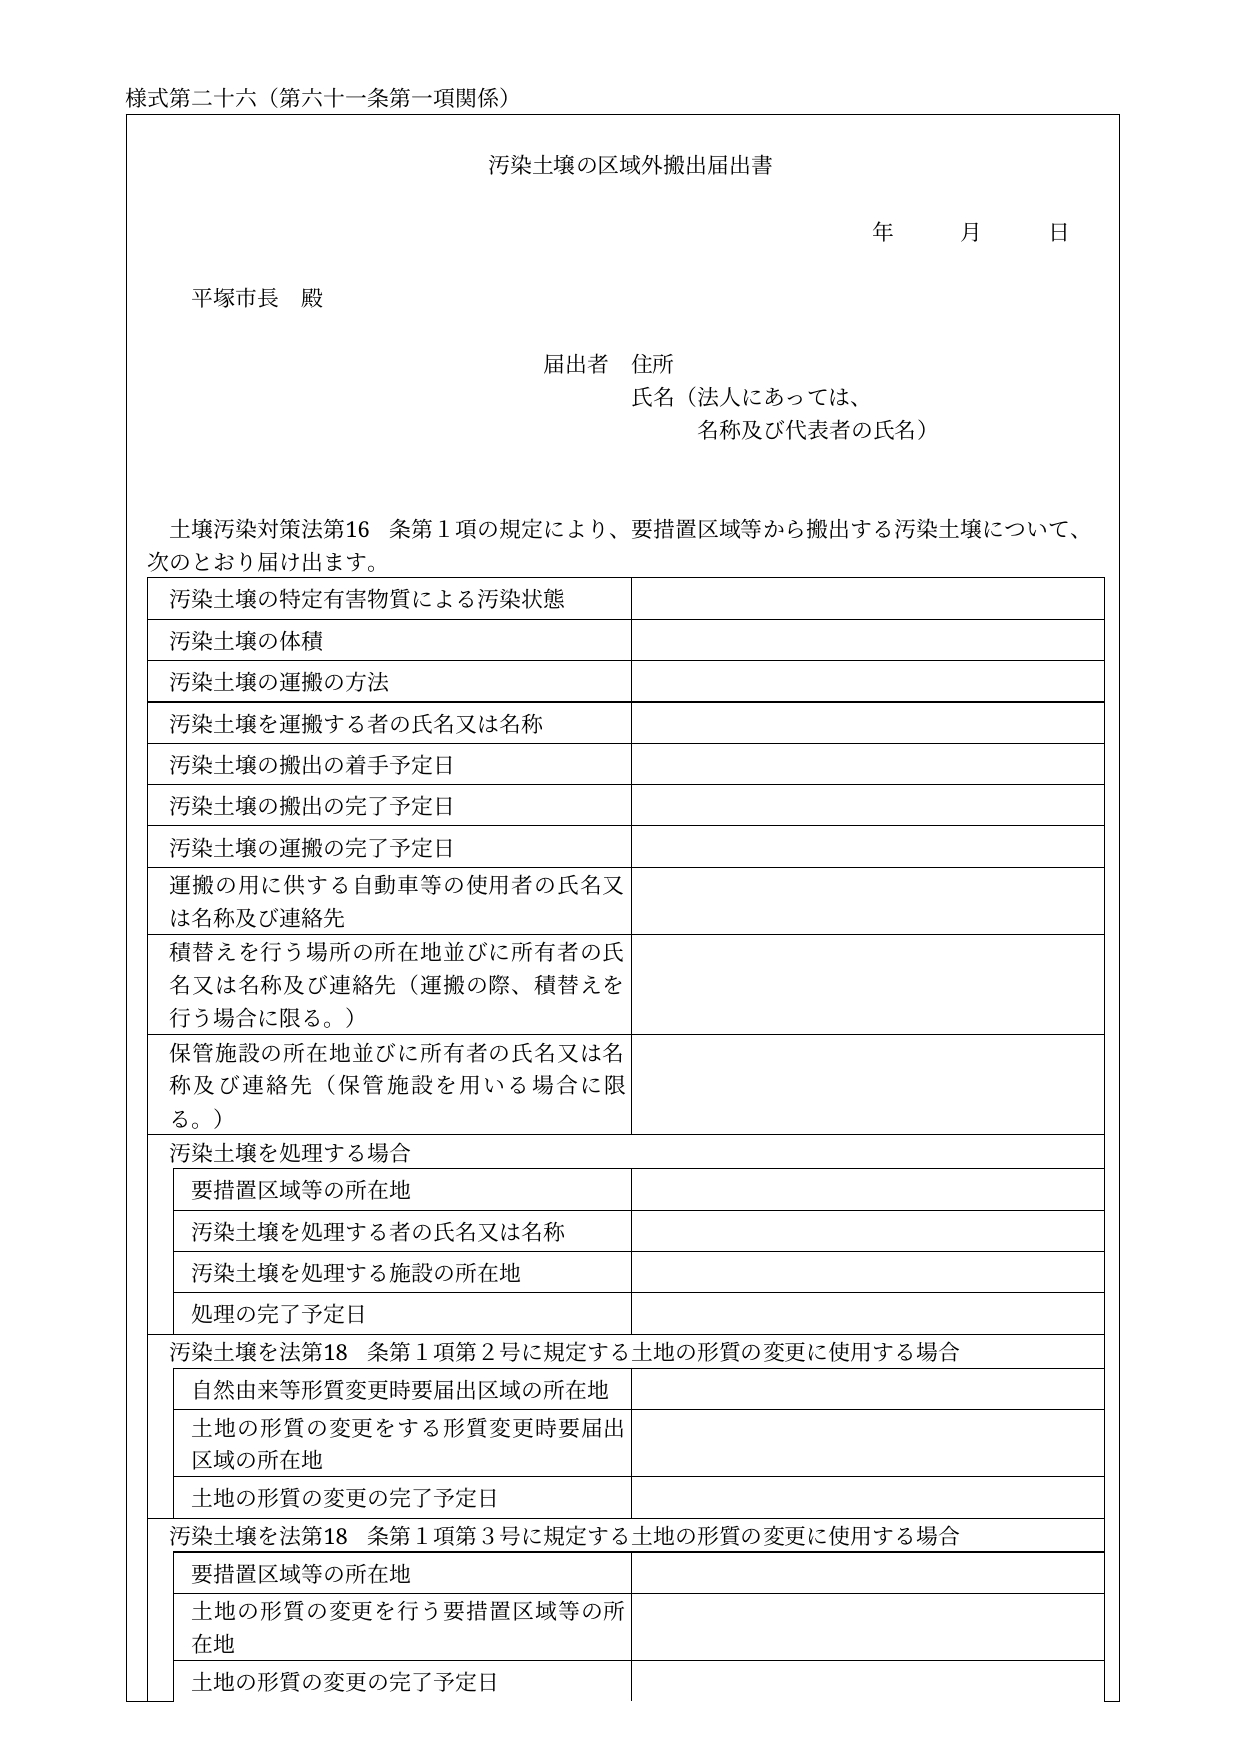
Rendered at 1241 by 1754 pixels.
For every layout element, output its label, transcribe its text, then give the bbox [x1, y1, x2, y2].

table_cell 要措置区域等の所在地 [174, 1553, 631, 1593]
table_cell [632, 703, 1104, 743]
table_cell [632, 1211, 1104, 1251]
table_cell 汚染土壌の搬出の完了予定日 [148, 785, 631, 825]
table_cell [632, 1477, 1104, 1517]
table_cell [632, 1293, 1104, 1333]
table_cell 運搬の用に供する自動車等の使用者の氏名又は名称及び連絡先 [148, 868, 631, 934]
table_cell 汚染土壌の運搬の完了予定日 [148, 826, 631, 867]
table_cell [632, 1594, 1104, 1660]
table_cell [632, 1661, 1104, 1701]
table_cell 汚染土壌を法第18条第１項第３号に規定する土地の形質の変更に使用する場合 [148, 1519, 1104, 1551]
table_cell [632, 826, 1104, 867]
table_cell [632, 1252, 1104, 1292]
table_cell 汚染土壌を処理する施設の所在地 [174, 1252, 631, 1292]
table_cell [127, 577, 147, 1701]
table_cell 積替えを行う場所の所在地並びに所有者の氏名又は名称及び連絡先（運搬の際、積替えを行う場合に限る。） [148, 935, 631, 1034]
table_cell [632, 744, 1104, 784]
table_cell 汚染土壌の搬出の着手予定日 [148, 744, 631, 784]
table_cell 土地の形質の変更の完了予定日 [174, 1477, 631, 1517]
table_cell [148, 1368, 173, 1517]
table_cell [632, 868, 1104, 934]
text 様式第二十六（第六十一条第一項関係） [126, 81, 1114, 114]
table_cell [148, 1168, 173, 1333]
table_cell [632, 785, 1104, 825]
table_cell [148, 1551, 173, 1701]
table_cell [1105, 577, 1119, 1701]
table_cell [632, 1410, 1104, 1476]
table_cell 要措置区域等の所在地 [174, 1169, 631, 1209]
table_cell 汚染土壌を運搬する者の氏名又は名称 [148, 703, 631, 743]
table_cell 汚染土壌の運搬の方法 [148, 661, 631, 701]
table_header 汚染土壌の区域外搬出届出書 年 月 日 平塚市長 殿 届出者 住所 氏名（法人にあっては、 名称及び代表者の氏名） 土壌汚染対策法第16条第１項の規定により、要措置区域等から搬出する汚染土壌について、次のとおり届け出ます。 [127, 115, 1119, 577]
table_cell [632, 1169, 1104, 1209]
table_cell [632, 935, 1104, 1034]
table_cell [632, 661, 1104, 701]
table_cell [632, 1553, 1104, 1593]
table_cell [632, 578, 1104, 619]
table_cell 土地の形質の変更をする形質変更時要届出区域の所在地 [174, 1410, 631, 1476]
table_cell [632, 620, 1104, 660]
table_cell 汚染土壌の体積 [148, 620, 631, 660]
table_cell 処理の完了予定日 [174, 1293, 631, 1333]
table_cell 自然由来等形質変更時要届出区域の所在地 [174, 1369, 631, 1409]
table_cell [632, 1035, 1104, 1134]
table_cell 汚染土壌の特定有害物質による汚染状態 [148, 578, 631, 619]
table_cell 汚染土壌を処理する場合 [148, 1135, 1104, 1168]
table_cell 保管施設の所在地並びに所有者の氏名又は名称及び連絡先（保管施設を用いる場合に限る。） [148, 1035, 631, 1134]
table_cell 土地の形質の変更を行う要措置区域等の所在地 [174, 1594, 631, 1660]
table_cell 汚染土壌を処理する者の氏名又は名称 [174, 1211, 631, 1251]
table_cell 汚染土壌を法第18条第１項第２号に規定する土地の形質の変更に使用する場合 [148, 1335, 1104, 1368]
table_cell 土地の形質の変更の完了予定日 [174, 1661, 631, 1701]
table_cell [632, 1369, 1104, 1409]
